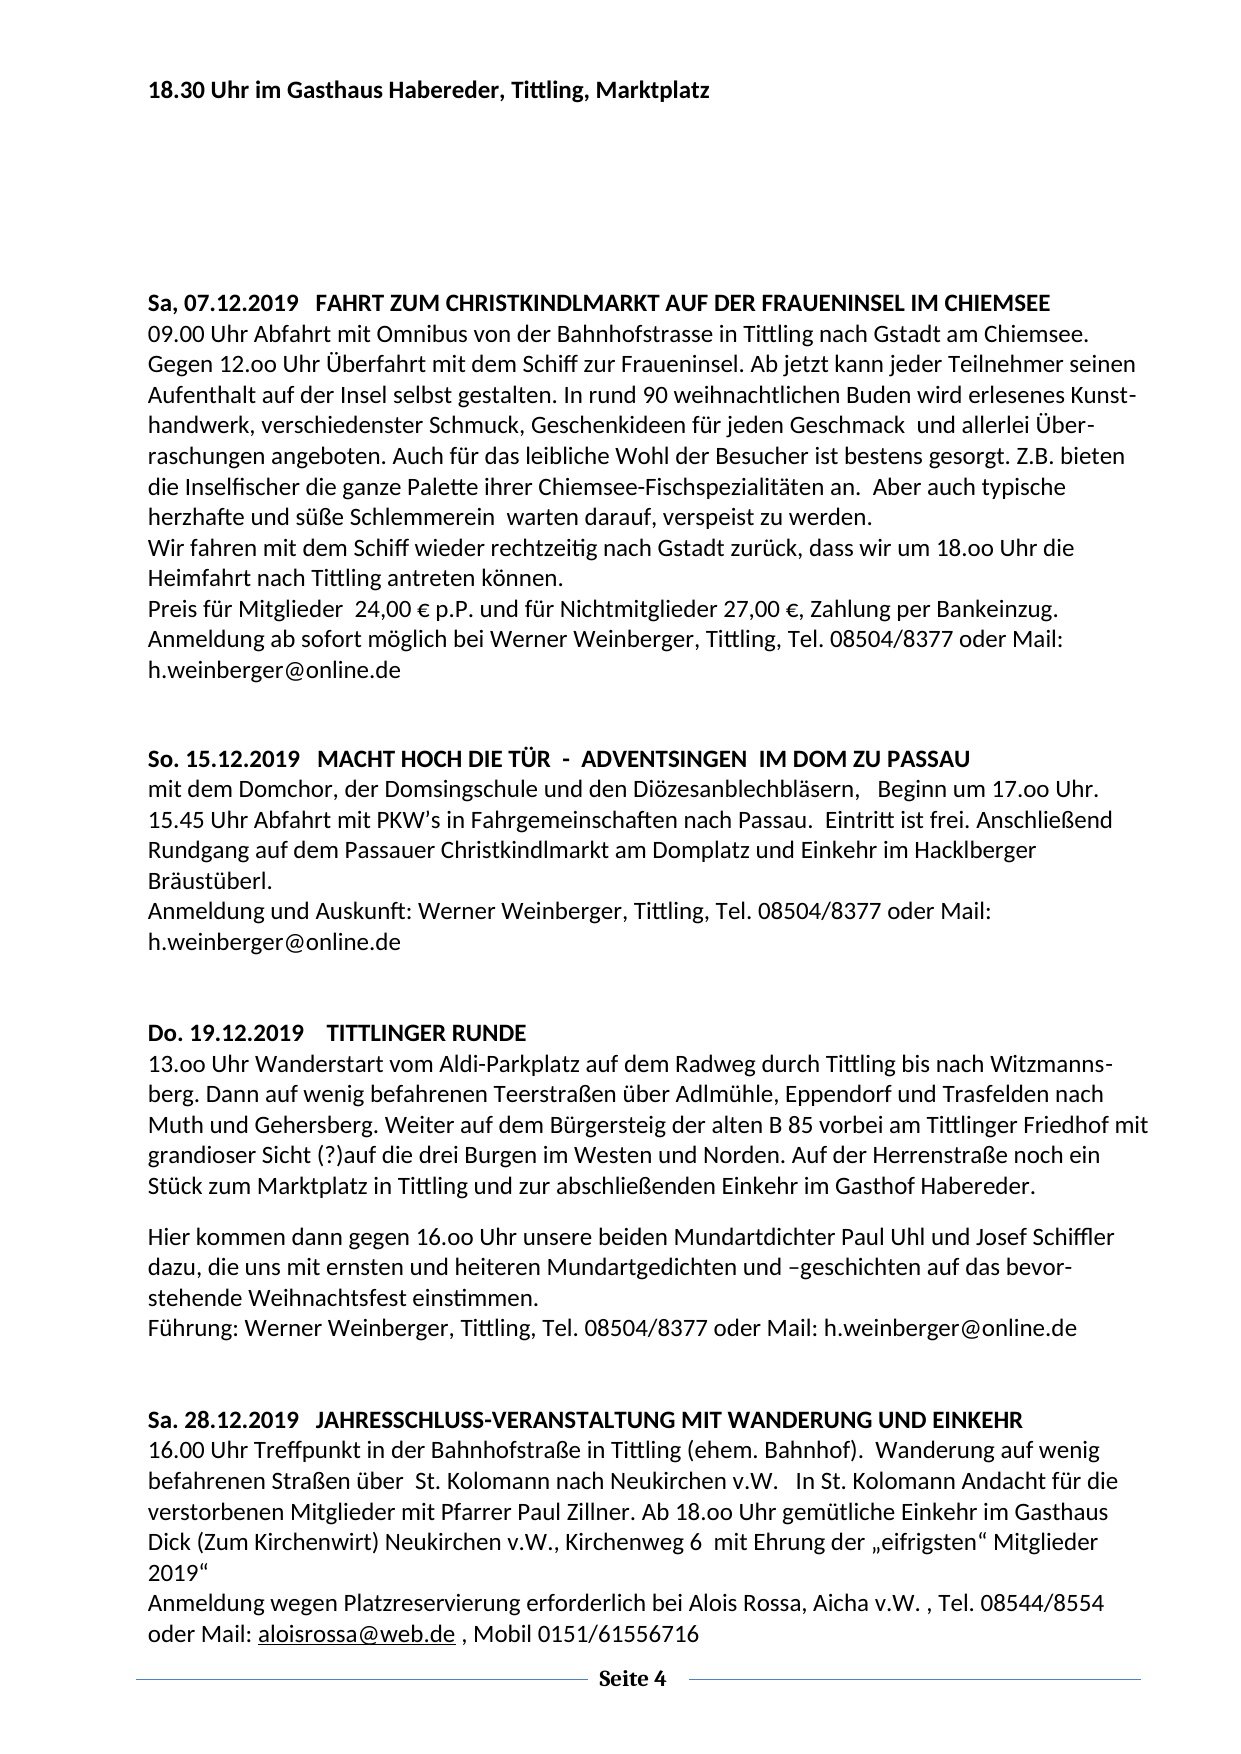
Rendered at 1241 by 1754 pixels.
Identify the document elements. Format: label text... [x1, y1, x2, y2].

text Do. 19.12.2019 TITTLINGER RUNDE [148, 1017, 1152, 1048]
text Gegen 12.oo Uhr Überfahrt mit dem Schiff zur Fraueninsel. Ab jetzt kann jeder Teilnehmer seinen Aufenthalt auf der Insel selbst gestalten. In rund 90 weihnachtlichen Buden wird erlesenes Kunsthandwerk, verschiedenster Schmuck, Geschenkideen für jeden Geschmack und allerlei Überraschungen angeboten. Auch für das leibliche Wohl der Besucher ist bestens gesorgt. Z.B. bieten die Inselfischer die ganze Palette ihrer Chiemsee-Fischspezialitäten an. Aber auch typische herzhafte und süße Schlemmerein warten darauf, verspeist zu werden. [148, 348, 1152, 532]
text Sa, 07.12.2019 FAHRT ZUM CHRISTKINDLMARKT AUF DER FRAUENINSEL IM CHIEMSEE [148, 287, 1152, 318]
text Wir fahren mit dem Schiff wieder rechtzeitig nach Gstadt zurück, dass wir um 18.oo Uhr die Heimfahrt nach Tittling antreten können. [148, 532, 1152, 593]
text Anmeldung ab sofort möglich bei Werner Weinberger, Tittling, Tel. 08504/8377 oder Mail: [148, 623, 1152, 654]
text h.weinberger@online.de [148, 654, 1152, 684]
text h.weinberger@online.de [148, 926, 1152, 956]
text 15.45 Uhr Abfahrt mit PKW’s in Fahrgemeinschaften nach Passau. Eintritt ist frei. Anschließend Rundgang auf dem Passauer Christkindlmarkt am Domplatz und Einkehr im Hacklberger Bräustüberl. [148, 804, 1152, 895]
text 09.00 Uhr Abfahrt mit Omnibus von der Bahnhofstrasse in Tittling nach Gstadt am Chiemsee. [148, 318, 1152, 348]
text Hier kommen dann gegen 16.oo Uhr unsere beiden Mundartdichter Paul Uhl und Josef Schiffler dazu, die uns mit ernsten und heiteren Mundartgedichten und –geschichten auf das bevor-stehende Weihnachtsfest einstimmen. [148, 1221, 1152, 1312]
text Anmeldung wegen Platzreservierung erforderlich bei Alois Rossa, Aicha v.W. , Tel. 08544/8554 oder Mail: aloisrossa@web.de , Mobil 0151/61556716 [148, 1587, 1152, 1648]
text mit dem Domchor, der Domsingschule und den Diözesanblechbläsern, Beginn um 17.oo Uhr. [148, 773, 1152, 804]
text 18.30 Uhr im Gasthaus Habereder, Tittling, Marktplatz [148, 74, 1152, 104]
text 16.00 Uhr Treffpunkt in der Bahnhofstraße in Tittling (ehem. Bahnhof). Wanderung auf wenig befahrenen Straßen über St. Kolomann nach Neukirchen v.W. In St. Kolomann Andacht für die verstorbenen Mitglieder mit Pfarrer Paul Zillner. Ab 18.oo Uhr gemütliche Einkehr im Gasthaus Dick (Zum Kirchenwirt) Neukirchen v.W., Kirchenweg 6 mit Ehrung der „eifrigsten“ Mitglieder 2019“ [148, 1434, 1152, 1587]
text So. 15.12.2019 MACHT HOCH DIE TÜR - ADVENTSINGEN IM DOM ZU PASSAU [148, 743, 1152, 773]
text Führung: Werner Weinberger, Tittling, Tel. 08504/8377 oder Mail: h.weinberger@online.de [148, 1312, 1152, 1343]
text Sa. 28.12.2019 JAHRESSCHLUSS-VERANSTALTUNG MIT WANDERUNG UND EINKEHR [148, 1404, 1152, 1434]
text Anmeldung und Auskunft: Werner Weinberger, Tittling, Tel. 08504/8377 oder Mail: [148, 895, 1152, 926]
text 13.oo Uhr Wanderstart vom Aldi-Parkplatz auf dem Radweg durch Tittling bis nach Witzmannsberg. Dann auf wenig befahrenen Teerstraßen über Adlmühle, Eppendorf und Trasfelden nach Muth und Gehersberg. Weiter auf dem Bürgersteig der alten B 85 vorbei am Tittlinger Friedhof mit grandioser Sicht (?)auf die drei Burgen im Westen und Norden. Auf der Herrenstraße noch ein Stück zum Marktplatz in Tittling und zur abschließenden Einkehr im Gasthof Habereder. [148, 1048, 1152, 1201]
text Preis für Mitglieder 24,00 € p.P. und für Nichtmitglieder 27,00 €, Zahlung per Bankeinzug. [148, 593, 1152, 623]
